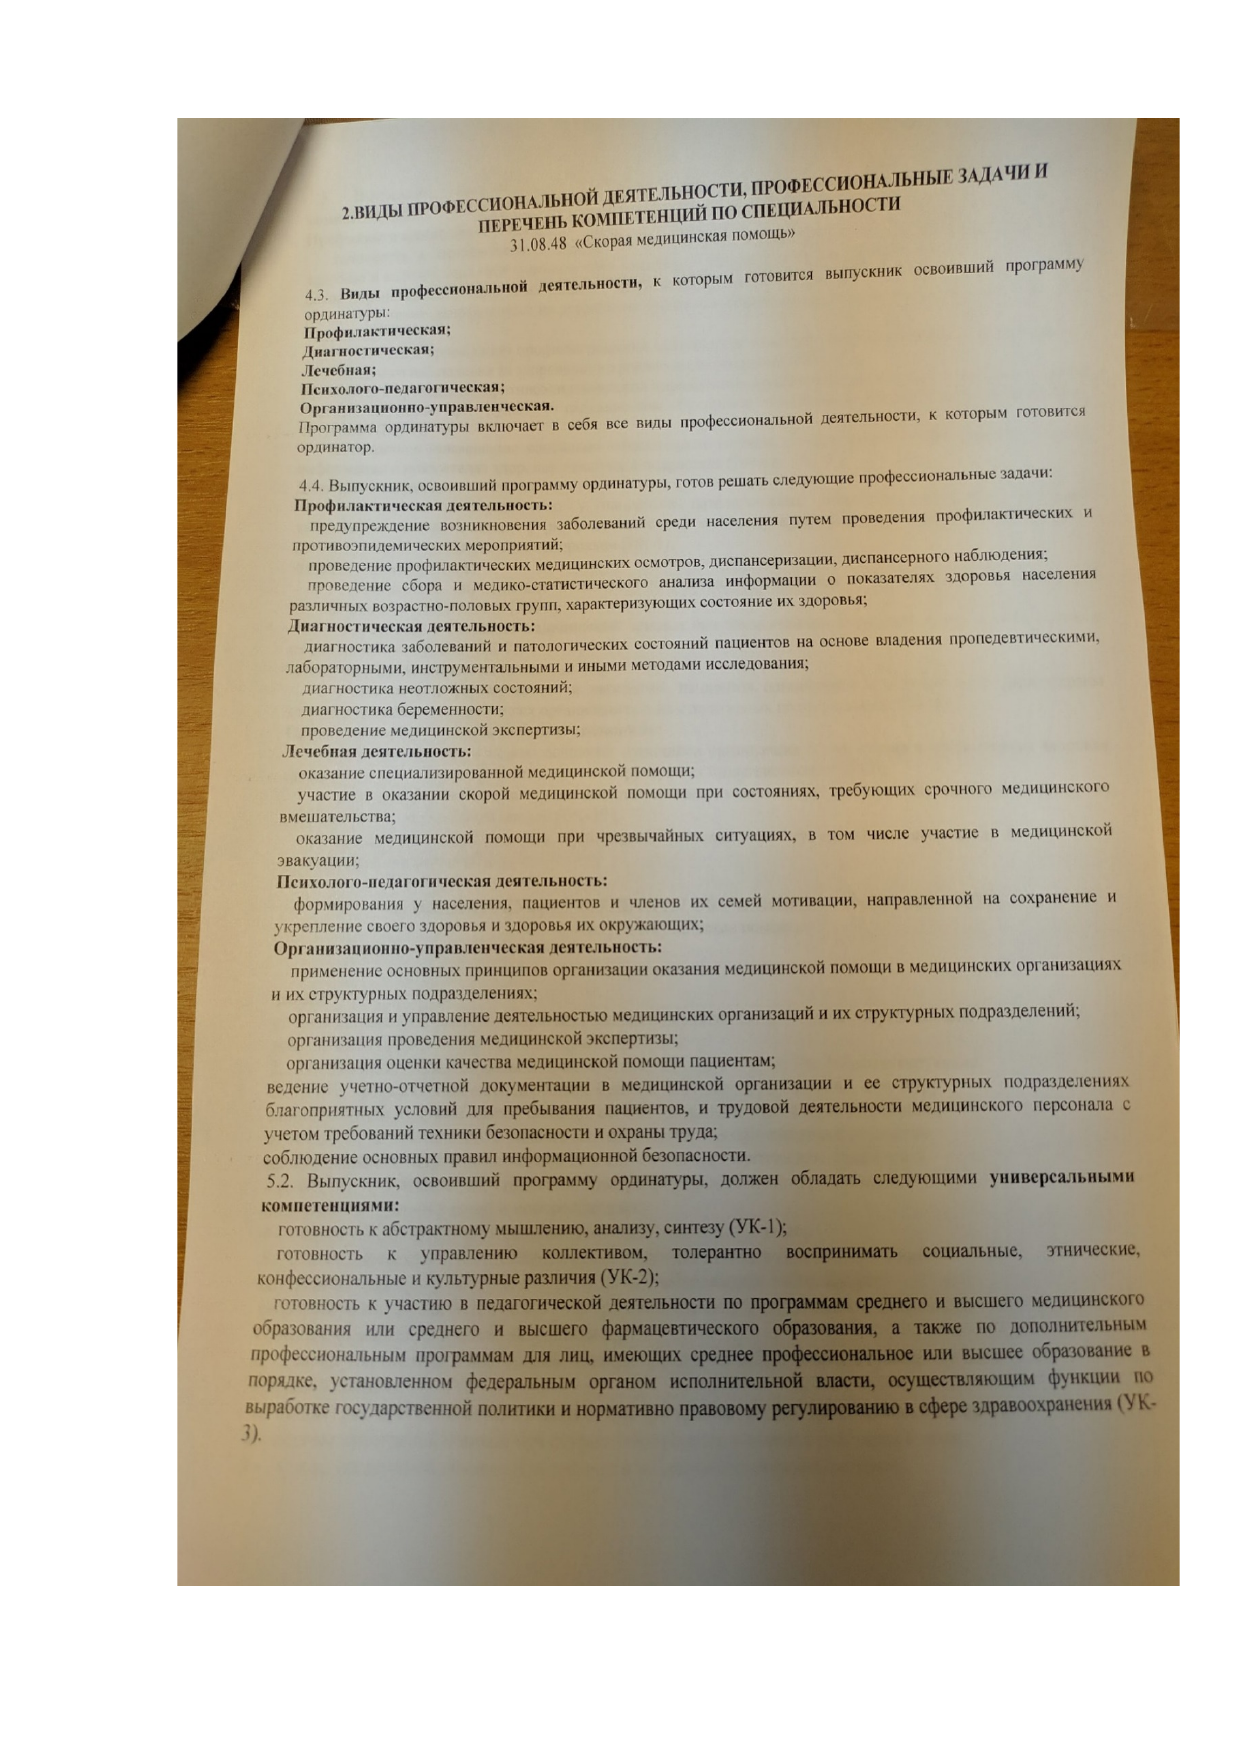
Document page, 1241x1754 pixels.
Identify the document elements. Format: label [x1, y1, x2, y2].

picture [177, 118, 1180, 1586]
